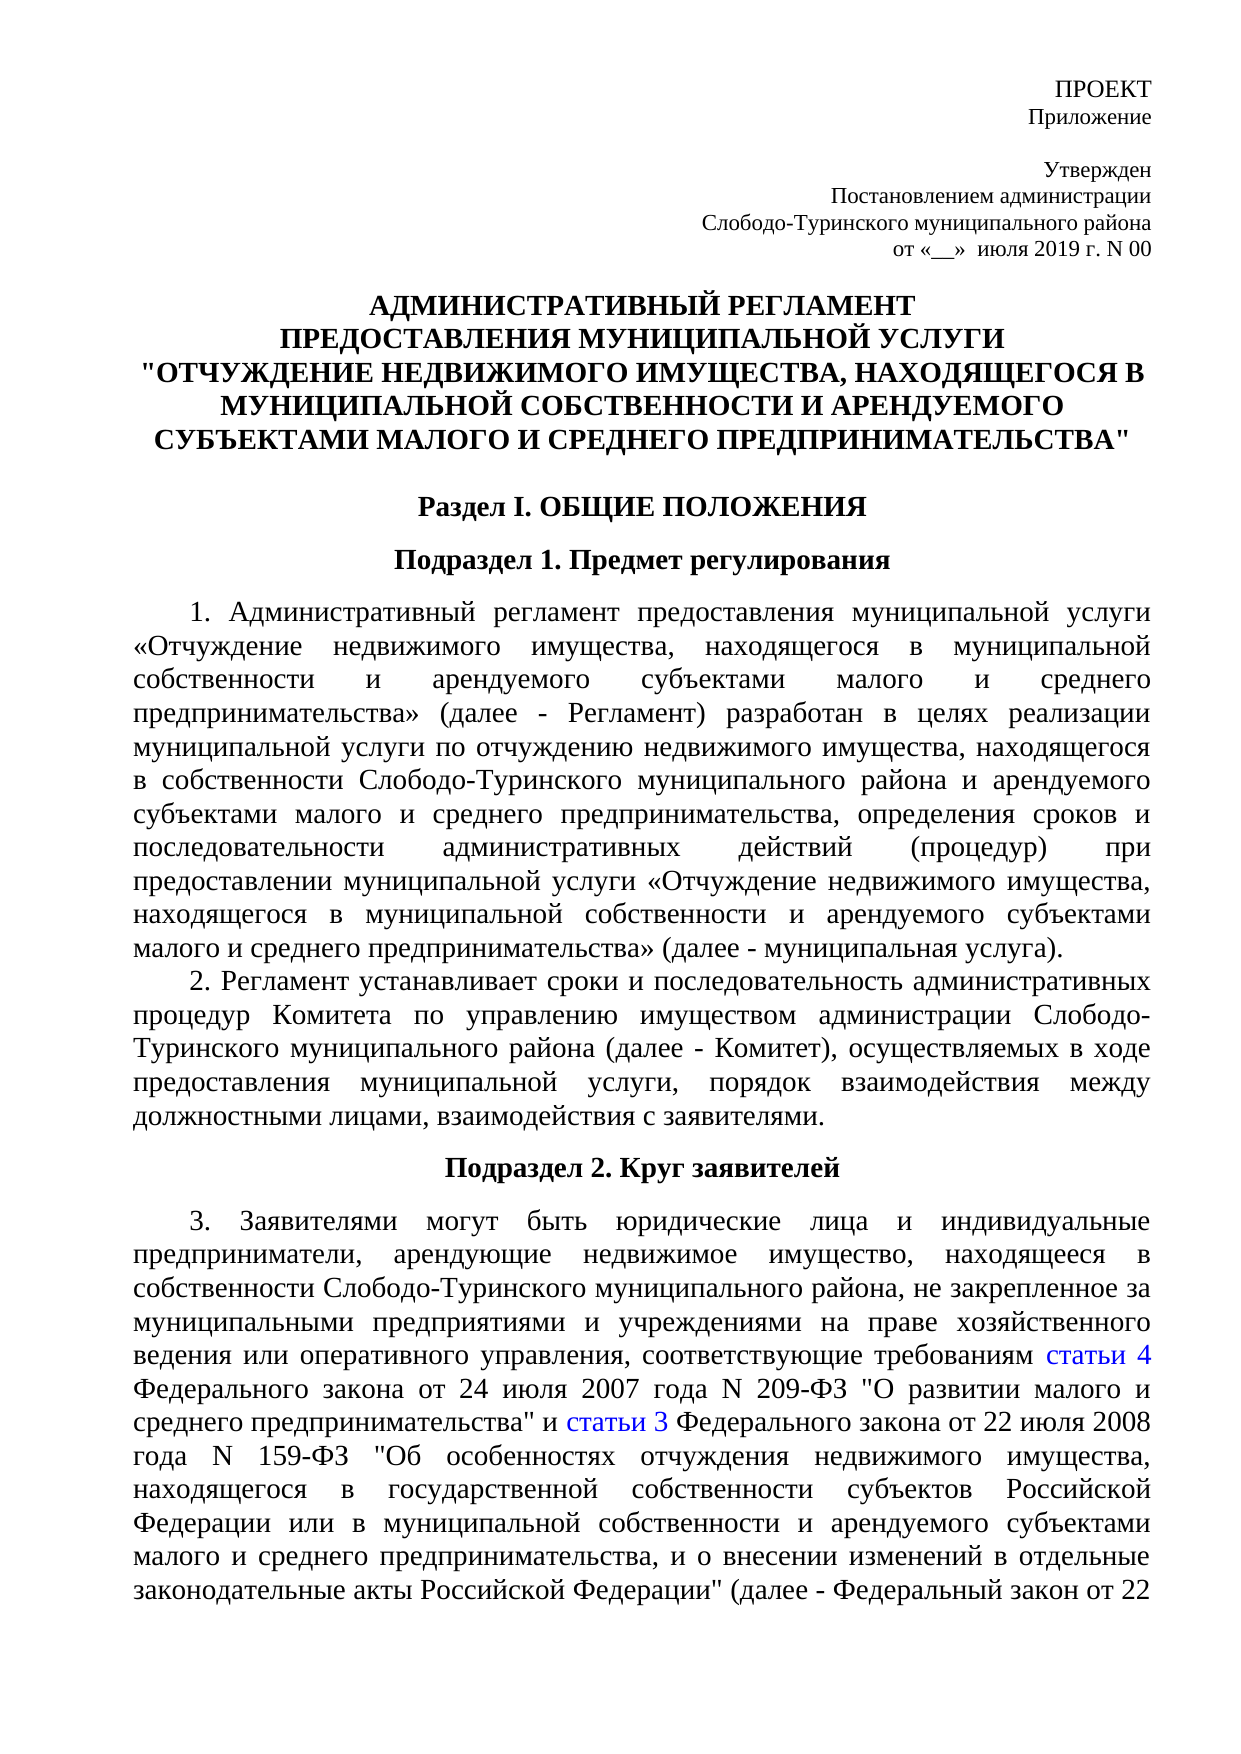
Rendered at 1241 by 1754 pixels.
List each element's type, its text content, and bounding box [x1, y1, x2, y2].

text Постановлением администрации [133, 182, 1152, 209]
title АДМИНИСТРАТИВНЫЙ РЕГЛАМЕНТ [133, 288, 1152, 321]
text Утвержден [133, 156, 1152, 182]
text 1. Административный регламент предоставления муниципальной услуги «Отчуждение недвижимого имущества, находящегося в муниципальной собственности и арендуемого субъектами малого и среднего предпринимательства» (далее - Регламент) разработан в целях реализации муниципальной услуги по отчуждению недвижимого имущества, находящегося в собственности Слободо-Туринского муниципального района и арендуемого субъектами малого и среднего предпринимательства, определения сроков и последовательности административных действий (процедур) при предоставлении муниципальной услуги «Отчуждение недвижимого имущества, находящегося в муниципальной собственности и арендуемого субъектами малого и среднего предпринимательства» (далее - муниципальная услуга). [133, 594, 1152, 963]
text Слободо-Туринского муниципального района [133, 209, 1152, 235]
text Приложение [133, 103, 1152, 130]
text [133, 1203, 1152, 1606]
title Подраздел 2. Круг заявителей [133, 1150, 1152, 1184]
text 2. Регламент устанавливает сроки и последовательность административных процедур Комитета по управлению имуществом администрации Слободо-Туринского муниципального района (далее - Комитет), осуществляемых в ходе предоставления муниципальной услуги, порядок взаимодействия между должностными лицами, взаимодействия с заявителями. [133, 963, 1152, 1131]
text от «__» июля 2019 г. N 00 [133, 235, 1152, 262]
title Раздел I. ОБЩИЕ ПОЛОЖЕНИЯ [133, 489, 1152, 523]
title ПРЕДОСТАВЛЕНИЯ МУНИЦИПАЛЬНОЙ УСЛУГИ [133, 321, 1152, 355]
title Подраздел 1. Предмет регулирования [133, 542, 1152, 575]
title "ОТЧУЖДЕНИЕ НЕДВИЖИМОГО ИМУЩЕСТВА, НАХОДЯЩЕГОСЯ В МУНИЦИПАЛЬНОЙ СОБСТВЕННОСТИ И АРЕНДУЕМОГО СУБЪЕКТАМИ МАЛОГО И СРЕДНЕГО ПРЕДПРИНИМАТЕЛЬСТВА" [133, 355, 1152, 456]
